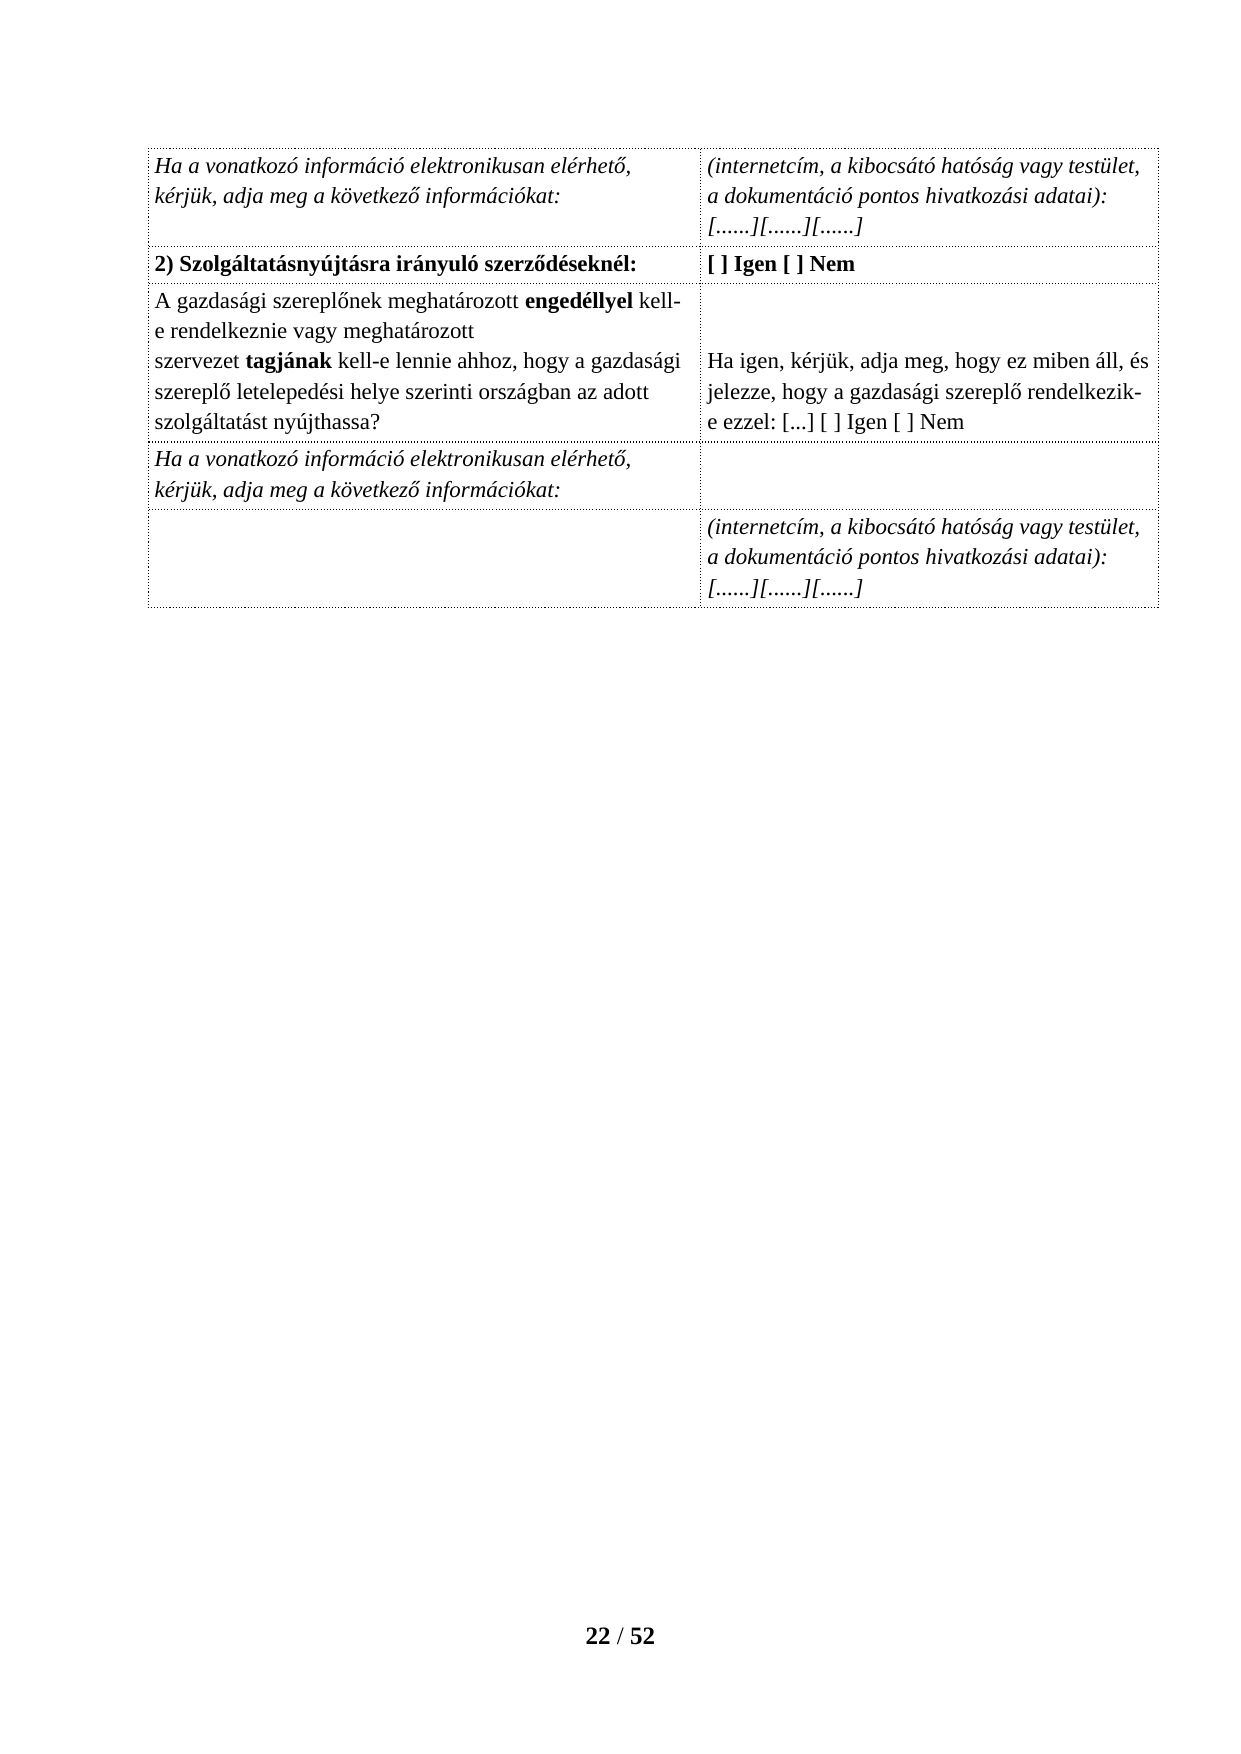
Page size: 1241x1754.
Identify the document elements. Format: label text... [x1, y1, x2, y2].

table_cell Ha igen, kérjük, adja meg, hogy ez miben áll, és jelezze, hogy a gazdasági szereplő rendelkezik-e ezzel: [...] [ ] Igen [ ] Nem [701, 283, 1158, 441]
table_cell Ha a vonatkozó információ elektronikusan elérhető, kérjük, adja meg a következő információkat: [148, 441, 701, 509]
table_cell A gazdasági szereplőnek meghatározott engedéllyel kell- e rendelkeznie vagy meghatározott szervezet tagjának kell-e lennie ahhoz, hogy a gazdasági szereplő letelepedési helye szerinti országban az adott szolgáltatást nyújthassa? [148, 283, 701, 441]
table_cell [701, 441, 1158, 509]
table_cell [148, 509, 701, 607]
table_cell (internetcím, a kibocsátó hatóság vagy testület, a dokumentáció pontos hivatkozási adatai): [......][......][......] [701, 148, 1158, 246]
table_cell Ha a vonatkozó információ elektronikusan elérhető, kérjük, adja meg a következő információkat: [148, 148, 701, 246]
table_cell 2) Szolgáltatásnyújtásra irányuló szerződéseknél: [148, 246, 701, 283]
table_cell [ ] Igen [ ] Nem [701, 246, 1158, 283]
table_cell (internetcím, a kibocsátó hatóság vagy testület, a dokumentáció pontos hivatkozási adatai): [......][......][......] [701, 509, 1158, 607]
